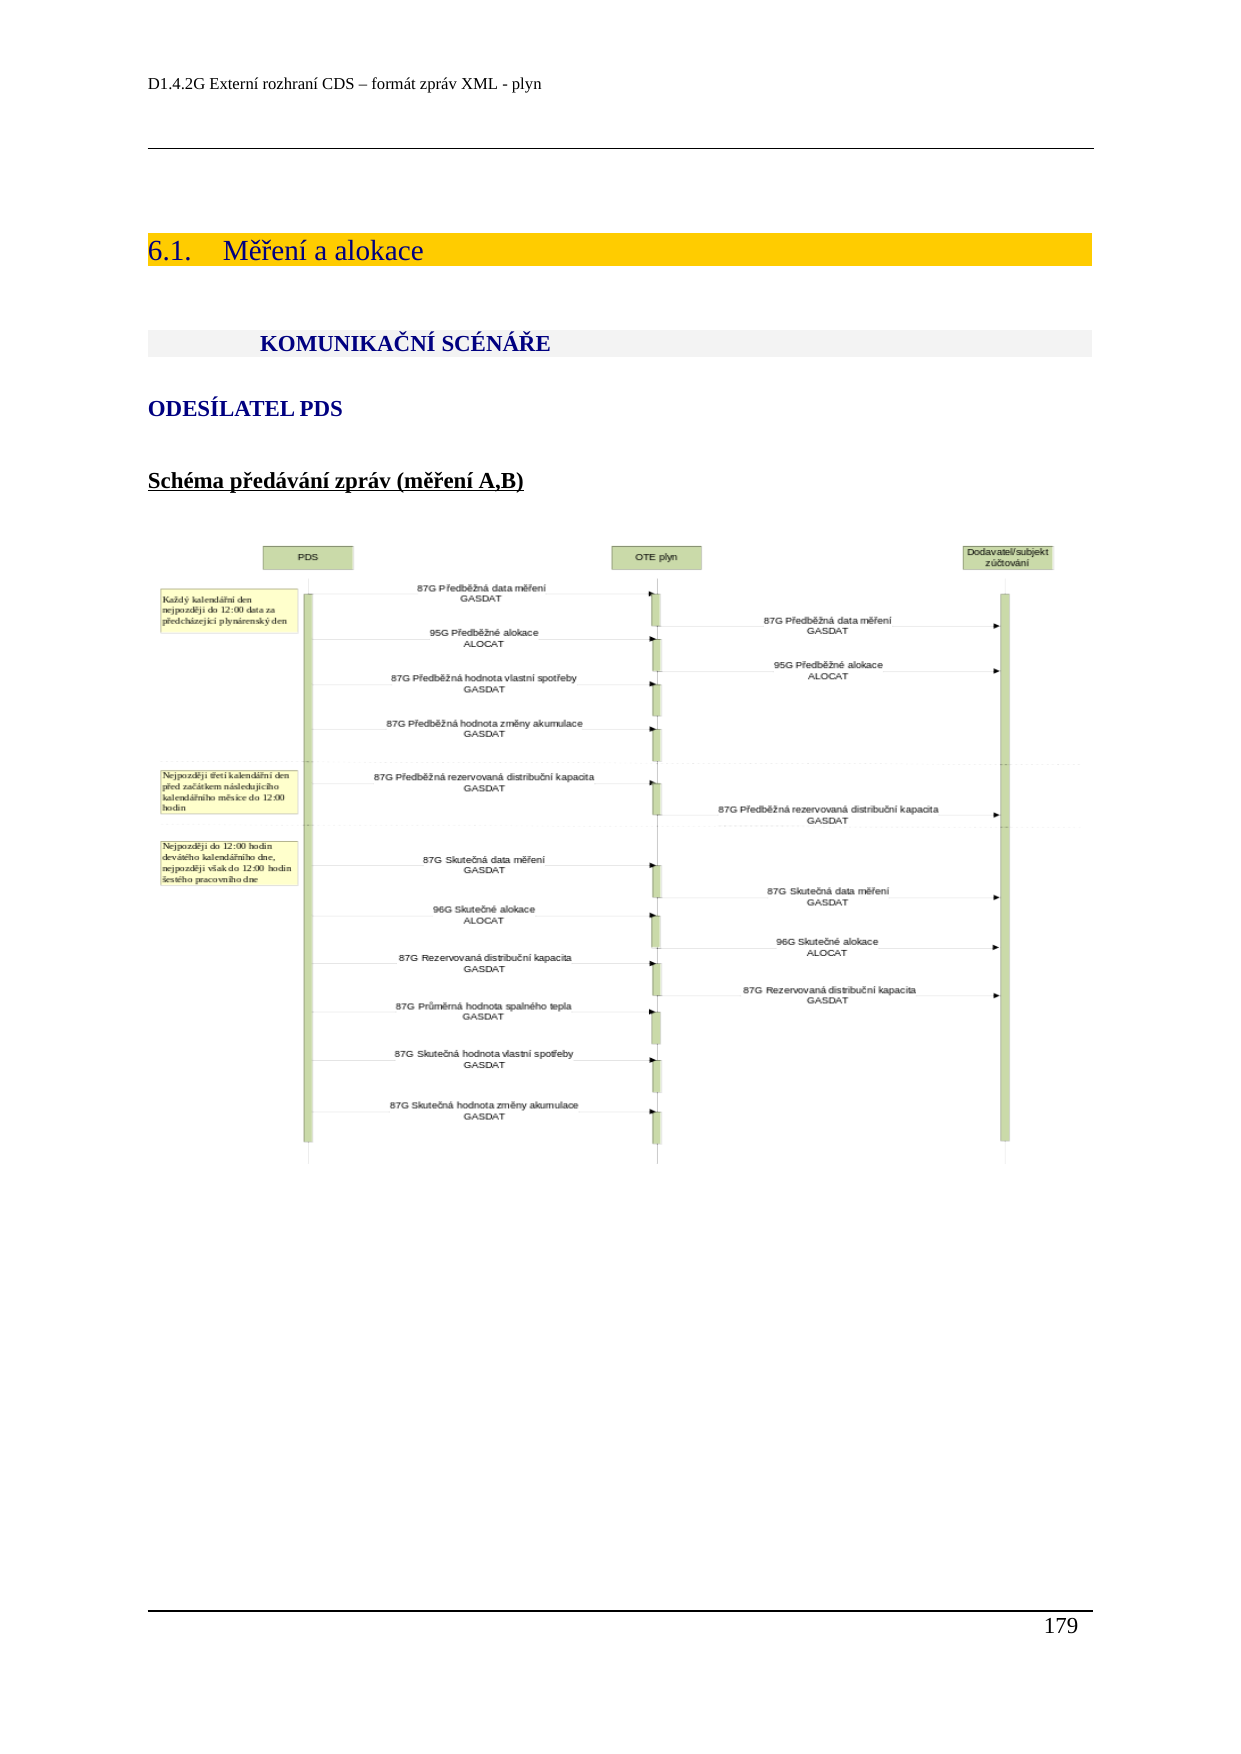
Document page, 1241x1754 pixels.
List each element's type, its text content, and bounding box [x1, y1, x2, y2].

subtitle Komunikační scénáře [148, 330, 1092, 357]
subtitle Odesílatel PDS [148, 395, 1092, 422]
subtitle Měření a alokace [148, 233, 1092, 266]
text Schéma předávání zpráv (měření A,B) [148, 467, 1092, 493]
